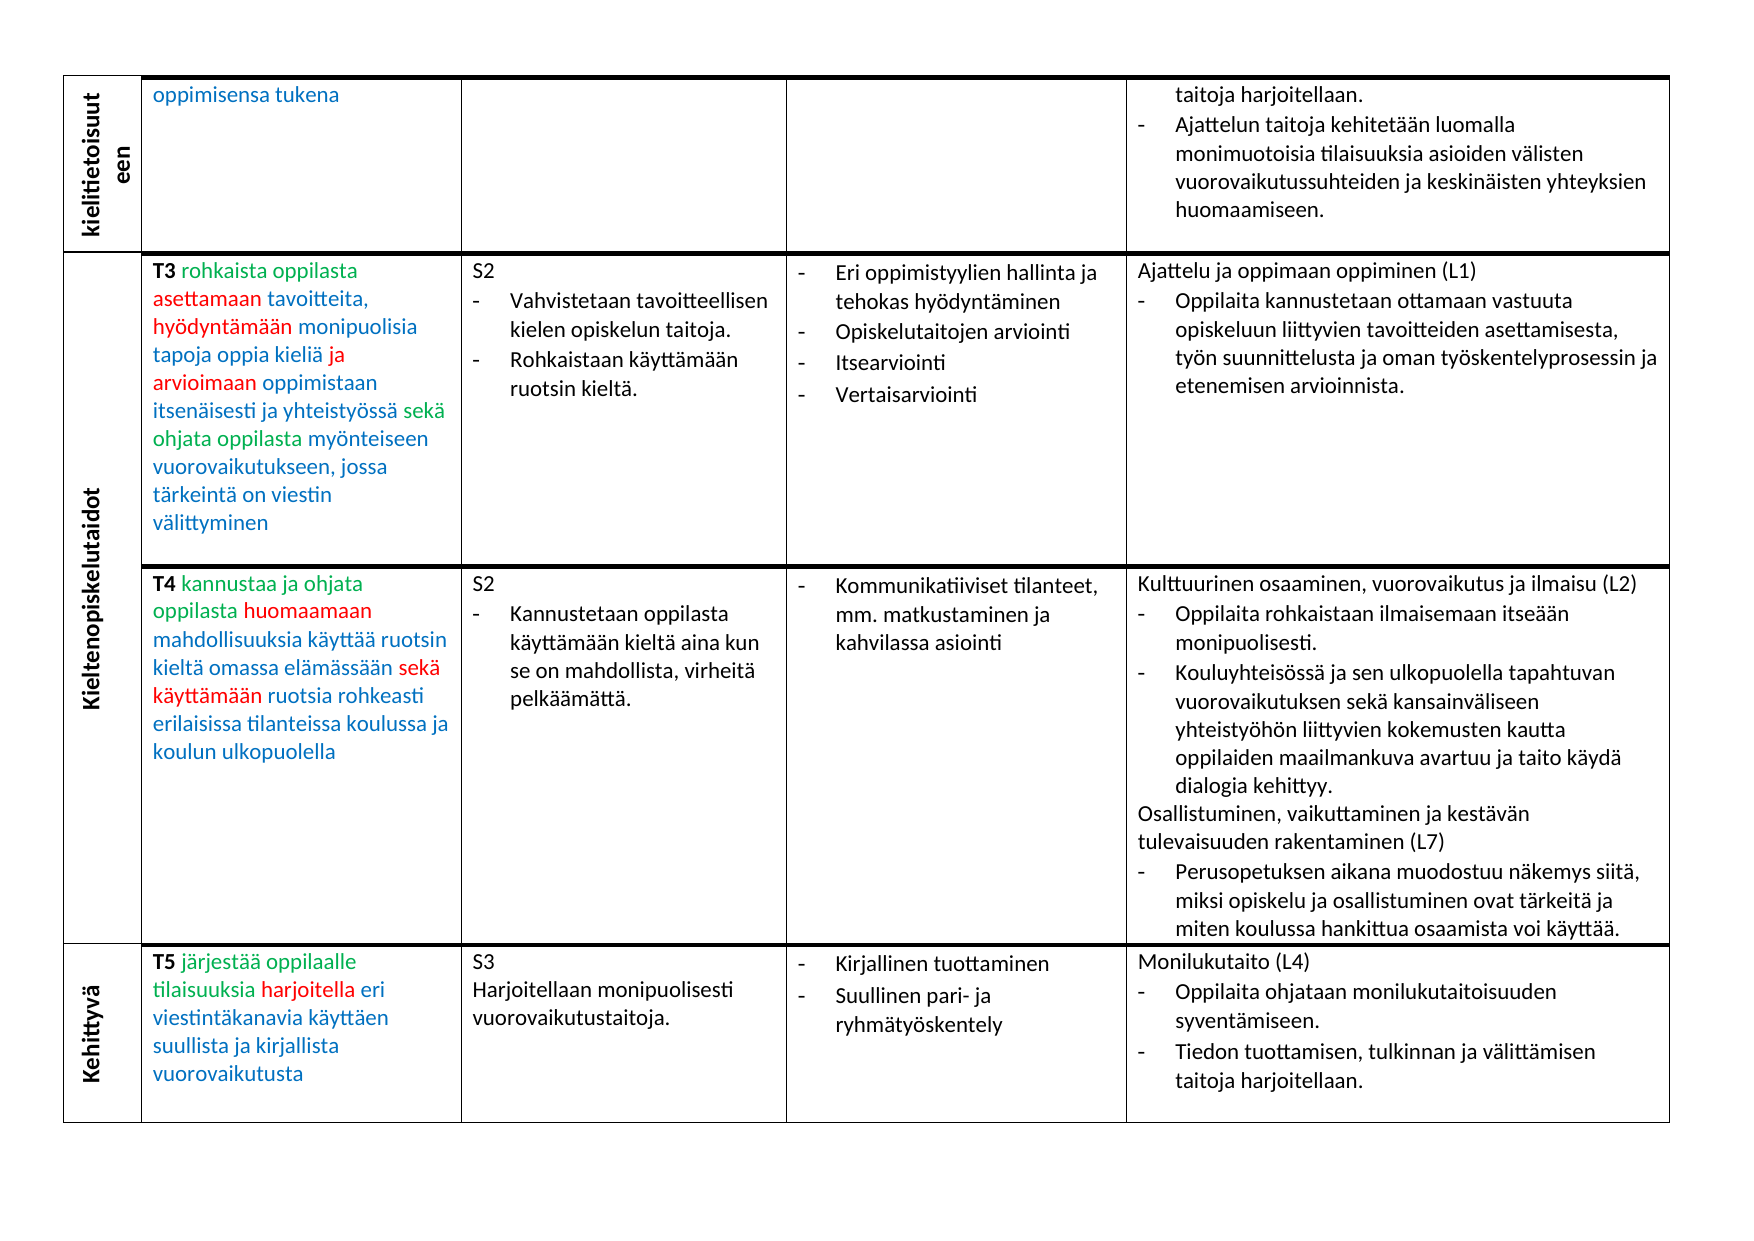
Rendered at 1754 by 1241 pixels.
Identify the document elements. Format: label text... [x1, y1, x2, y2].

table_cell Monilukutaito (L4) Oppilaita ohjataan monilukutaitoisuuden syventämiseen. Tiedon tuottamisen, tulkinnan ja välittämisen taitoja harjoitellaan. [1127, 947, 1669, 1122]
table_cell Kommunikatiiviset tilanteet, mm. matkustaminen ja kahvilassa asiointi [787, 569, 1126, 943]
table_cell Kieltenopiskelutaidot [64, 253, 141, 943]
table_cell S3 Harjoitellaan monipuolisesti vuorovaikutustaitoja. [462, 947, 786, 1122]
table_cell T4 kannustaa ja ohjata oppilasta huomaamaan mahdollisuuksia käyttää ruotsin kieltä omassa elämässään sekä käyttämään ruotsia rohkeasti erilaisissa tilanteissa koulussa ja koulun ulkopuolella [142, 569, 461, 943]
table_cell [142, 80, 461, 251]
table_cell S2 Kannustetaan oppilasta käyttämään kieltä aina kun se on mahdollista, virheitä pelkäämättä. [462, 569, 786, 943]
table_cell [787, 80, 1126, 251]
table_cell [462, 80, 786, 251]
table_cell T5 järjestää oppilaalle tilaisuuksia harjoitella eri viestintäkanavia käyttäen suullista ja kirjallista vuorovaikutusta [142, 947, 461, 1122]
table_cell Kulttuurinen osaaminen, vuorovaikutus ja ilmaisu (L2) Oppilaita rohkaistaan ilmaisemaan itseään monipuolisesti. Kouluyhteisössä ja sen ulkopuolella tapahtuvan vuorovaikutuksen sekä kansainväliseen yhteistyöhön liittyvien kokemusten kautta oppilaiden maailmankuva avartuu ja taito käydä dialogia kehittyy. Osallistuminen, vaikuttaminen ja kestävän tulevaisuuden rakentaminen (L7) Perusopetuksen aikana muodostuu näkemys siitä, miksi opiskelu ja osallistuminen ovat tärkeitä ja miten koulussa hankittua osaamista voi käyttää. [1127, 569, 1669, 943]
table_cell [64, 944, 141, 1122]
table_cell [1127, 80, 1669, 251]
table_cell S2 Vahvistetaan tavoitteellisen kielen opiskelun taitoja. Rohkaistaan käyttämään ruotsin kieltä. [462, 256, 786, 564]
table_cell Eri oppimistyylien hallinta ja tehokas hyödyntäminen Opiskelutaitojen arviointi Itsearviointi Vertaisarviointi [787, 256, 1126, 564]
table_cell T3 rohkaista oppilasta asettamaan tavoitteita, hyödyntämään monipuolisia tapoja oppia kieliä ja arvioimaan oppimistaan itsenäisesti ja yhteistyössä sekä ohjata oppilasta myönteiseen vuorovaikutukseen, jossa tärkeintä on viestin välittyminen [142, 256, 461, 564]
table_cell Kirjallinen tuottaminen Suullinen pari- ja ryhmätyöskentely [787, 947, 1126, 1122]
table_cell Ajattelu ja oppimaan oppiminen (L1) Oppilaita kannustetaan ottamaan vastuuta opiskeluun liittyvien tavoitteiden asettamisesta, työn suunnittelusta ja oman työskentelyprosessin ja etenemisen arvioinnista. [1127, 256, 1669, 564]
